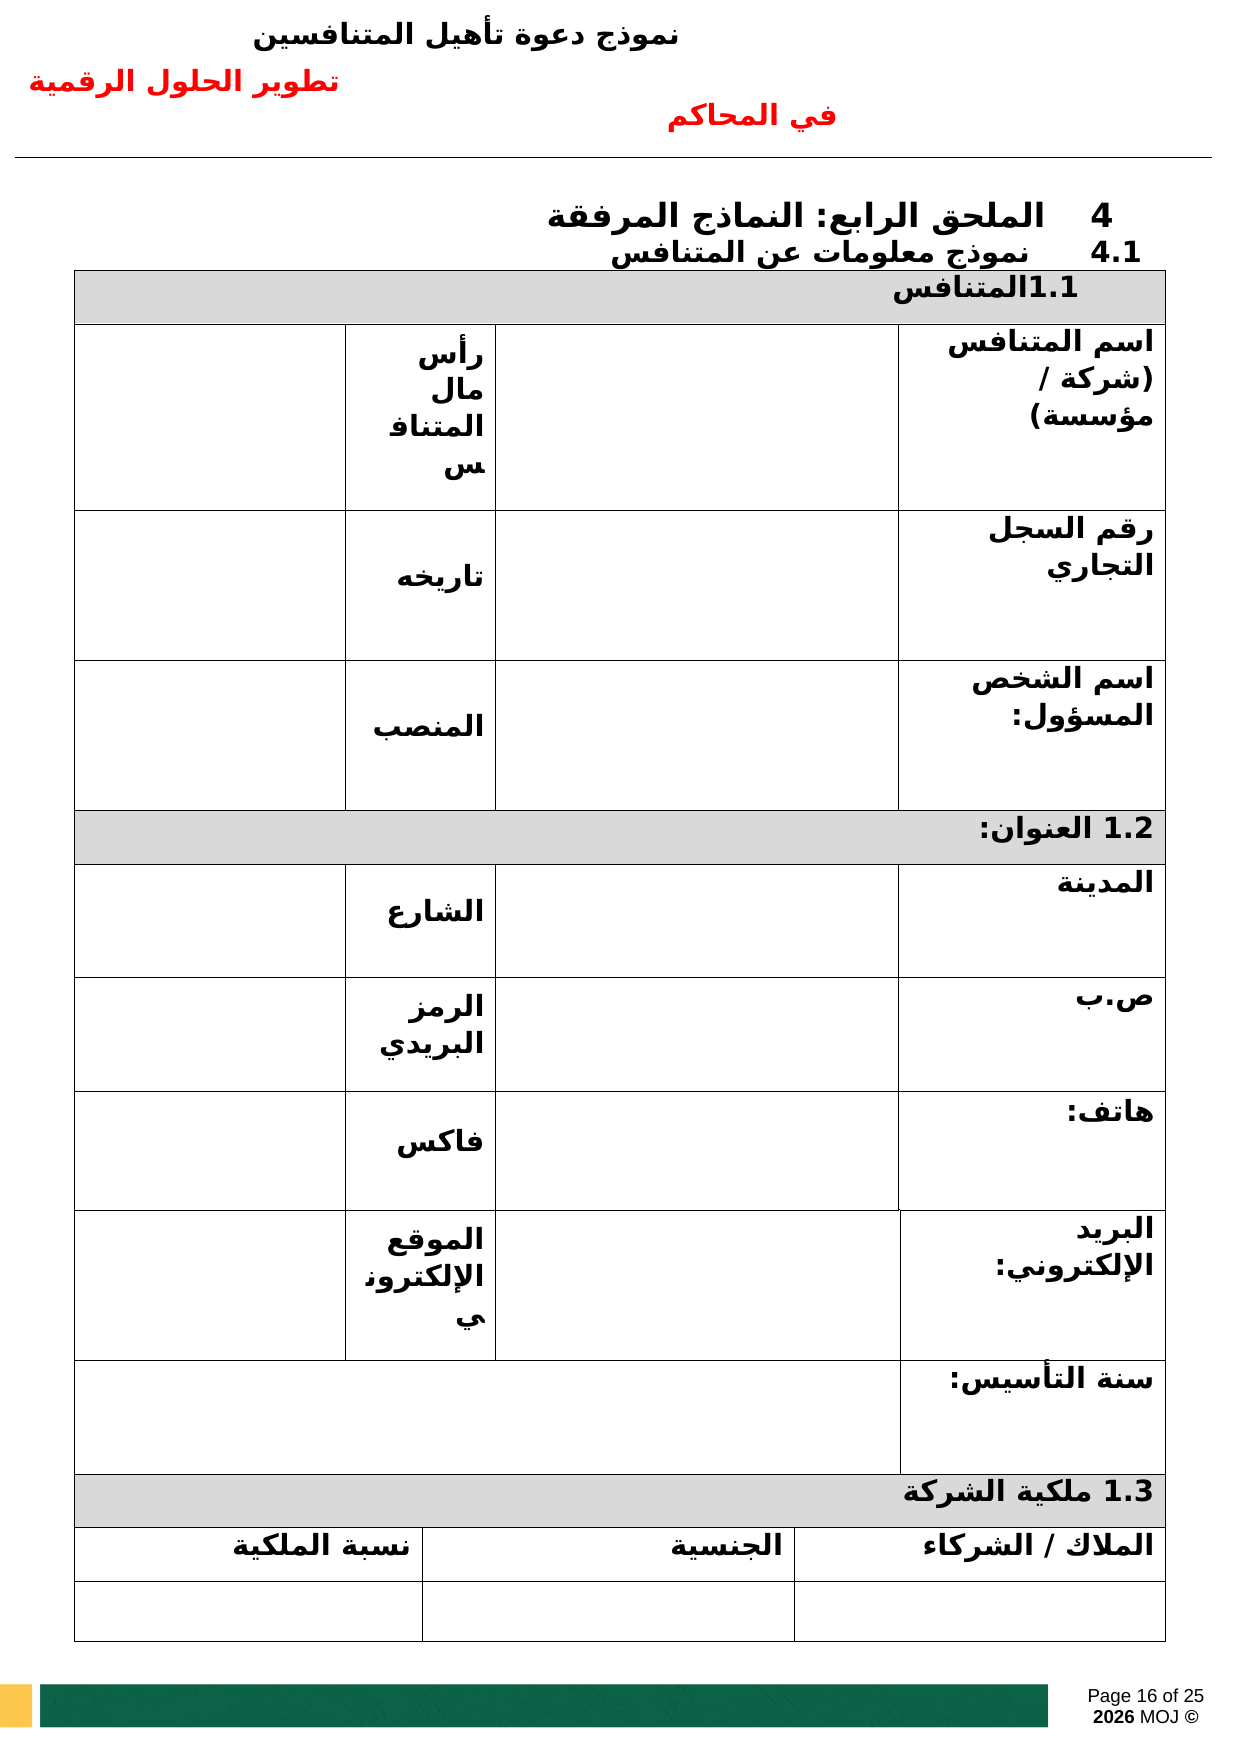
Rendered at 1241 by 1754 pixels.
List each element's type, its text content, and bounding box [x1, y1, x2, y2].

table_cell الملاك / الشركاء [795, 1528, 1165, 1581]
table_cell [75, 1582, 422, 1641]
table_cell 1.3 ملكية الشركة [75, 1475, 1165, 1527]
table_cell [75, 511, 345, 660]
table_cell [496, 325, 898, 510]
table_cell [423, 1582, 794, 1641]
table_cell سنة التأسيس: [901, 1361, 1165, 1473]
table_cell [496, 978, 898, 1091]
table_cell نسبة الملكية [75, 1528, 422, 1581]
table_cell [75, 1211, 345, 1360]
picture [0, 1684, 1049, 1728]
table_cell المدينة [899, 865, 1165, 977]
table_cell [75, 978, 345, 1091]
subtitle نموذج معلومات عن المتنافس [150, 236, 1090, 270]
table_cell هاتف: [899, 1092, 1165, 1210]
table_cell 1.2 العنوان: [75, 811, 1165, 864]
table_cell رأس مال المتنافس [346, 325, 495, 510]
table_cell [496, 661, 898, 810]
table_cell الجنسية [423, 1528, 794, 1581]
table_cell الشارع [346, 865, 495, 977]
table_cell البريد الإلكتروني: [901, 1211, 1165, 1360]
table_cell [75, 1361, 900, 1473]
table_cell المنصب [346, 661, 495, 810]
table_cell [75, 325, 345, 510]
table_cell رقم السجل التجاري [899, 511, 1165, 660]
table_cell اسم الشخص المسؤول: [899, 661, 1165, 810]
table_cell اسم المتنافس (شركة / مؤسسة) [899, 325, 1165, 510]
table_cell [75, 865, 345, 977]
table_header 1.1المتنافس [75, 271, 1165, 323]
table_cell ص.ب [899, 978, 1165, 1091]
table_cell تاريخه [346, 511, 495, 660]
table_cell [75, 1092, 345, 1210]
table_cell الرمز البريدي [346, 978, 495, 1091]
table_cell [496, 1092, 898, 1210]
subtitle الملحق الرابع: النماذج المرفقة [150, 197, 1090, 236]
table_cell [496, 1210, 900, 1360]
table_cell فاكس [346, 1092, 495, 1210]
table_cell الموقع الإلكتروني [346, 1211, 495, 1360]
table_cell [496, 865, 898, 977]
table_cell [795, 1582, 1165, 1641]
table_cell [496, 511, 898, 660]
table_cell [75, 661, 345, 810]
